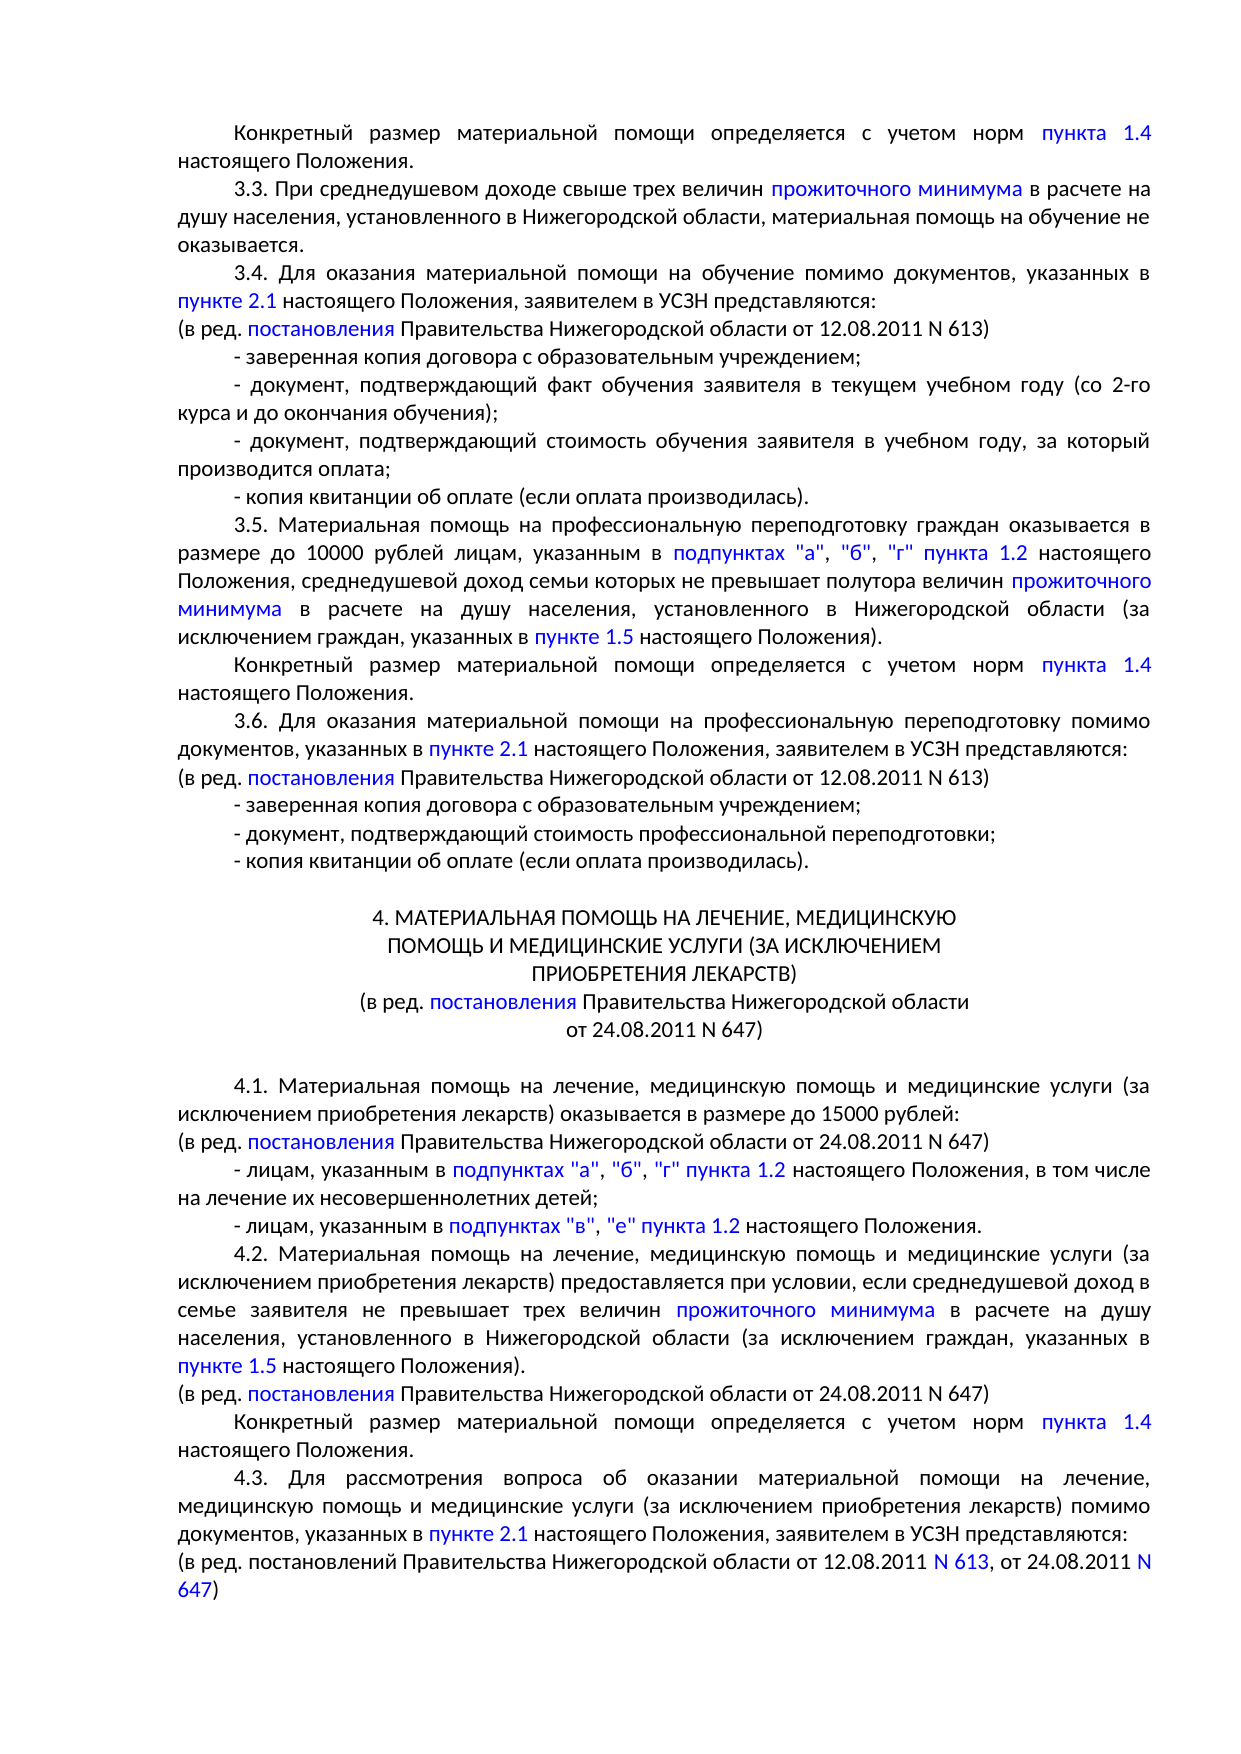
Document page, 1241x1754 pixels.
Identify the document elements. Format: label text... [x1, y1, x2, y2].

text - заверенная копия договора с образовательным учреждением; [177, 342, 1152, 370]
text - лицам, указанным в подпунктах "а", "б", "г" пункта 1.2 настоящего Положения, в том числе на лечение их несовершеннолетних детей; [177, 1155, 1152, 1211]
text (в ред. постановления Правительства Нижегородской области от 24.08.2011 N 647) [177, 1127, 1152, 1155]
text (в ред. постановления Правительства Нижегородской области от 12.08.2011 N 613) [177, 763, 1152, 791]
text 4.3. Для рассмотрения вопроса об оказании материальной помощи на лечение, медицинскую помощь и медицинские услуги (за исключением приобретения лекарств) помимо документов, указанных в пункте 2.1 настоящего Положения, заявителем в УСЗН представляются: [177, 1463, 1152, 1547]
text 4. МАТЕРИАЛЬНАЯ ПОМОЩЬ НА ЛЕЧЕНИЕ, МЕДИЦИНСКУЮ [177, 903, 1152, 931]
text (в ред. постановлений Правительства Нижегородской области от 12.08.2011 N 613, от 24.08.2011 N 647) [177, 1547, 1152, 1603]
text 3.4. Для оказания материальной помощи на обучение помимо документов, указанных в пункте 2.1 настоящего Положения, заявителем в УСЗН представляются: [177, 258, 1152, 314]
text ПРИОБРЕТЕНИЯ ЛЕКАРСТВ) [177, 959, 1152, 987]
text 3.5. Материальная помощь на профессиональную переподготовку граждан оказывается в размере до 10000 рублей лицам, указанным в подпунктах "а", "б", "г" пункта 1.2 настоящего Положения, среднедушевой доход семьи которых не превышает полутора величин прожиточного минимума в расчете на душу населения, установленного в Нижегородской области (за исключением граждан, указанных в пункте 1.5 настоящего Положения). [177, 510, 1152, 651]
text Конкретный размер материальной помощи определяется с учетом норм пункта 1.4 настоящего Положения. [177, 118, 1152, 174]
text Конкретный размер материальной помощи определяется с учетом норм пункта 1.4 настоящего Положения. [177, 651, 1152, 707]
text - документ, подтверждающий факт обучения заявителя в текущем учебном году (со 2-го курса и до окончания обучения); [177, 370, 1152, 426]
text - копия квитанции об оплате (если оплата производилась). [177, 482, 1152, 510]
text 3.3. При среднедушевом доходе свыше трех величин прожиточного минимума в расчете на душу населения, установленного в Нижегородской области, материальная помощь на обучение не оказывается. [177, 174, 1152, 258]
text - документ, подтверждающий стоимость профессиональной переподготовки; [177, 819, 1152, 847]
text - заверенная копия договора с образовательным учреждением; [177, 791, 1152, 819]
text 4.1. Материальная помощь на лечение, медицинскую помощь и медицинские услуги (за исключением приобретения лекарств) оказывается в размере до 15000 рублей: [177, 1071, 1152, 1127]
text от 24.08.2011 N 647) [177, 1015, 1152, 1043]
text (в ред. постановления Правительства Нижегородской области от 12.08.2011 N 613) [177, 314, 1152, 342]
text - документ, подтверждающий стоимость обучения заявителя в учебном году, за который производится оплата; [177, 426, 1152, 482]
text Конкретный размер материальной помощи определяется с учетом норм пункта 1.4 настоящего Положения. [177, 1407, 1152, 1463]
text 3.6. Для оказания материальной помощи на профессиональную переподготовку помимо документов, указанных в пункте 2.1 настоящего Положения, заявителем в УСЗН представляются: [177, 707, 1152, 763]
text 4.2. Материальная помощь на лечение, медицинскую помощь и медицинские услуги (за исключением приобретения лекарств) предоставляется при условии, если среднедушевой доход в семье заявителя не превышает трех величин прожиточного минимума в расчете на душу населения, установленного в Нижегородской области (за исключением граждан, указанных в пункте 1.5 настоящего Положения). [177, 1239, 1152, 1379]
text (в ред. постановления Правительства Нижегородской области от 24.08.2011 N 647) [177, 1379, 1152, 1407]
text - копия квитанции об оплате (если оплата производилась). [177, 847, 1152, 875]
text ПОМОЩЬ И МЕДИЦИНСКИЕ УСЛУГИ (ЗА ИСКЛЮЧЕНИЕМ [177, 931, 1152, 959]
text (в ред. постановления Правительства Нижегородской области [177, 987, 1152, 1015]
text - лицам, указанным в подпунктах "в", "е" пункта 1.2 настоящего Положения. [177, 1211, 1152, 1239]
